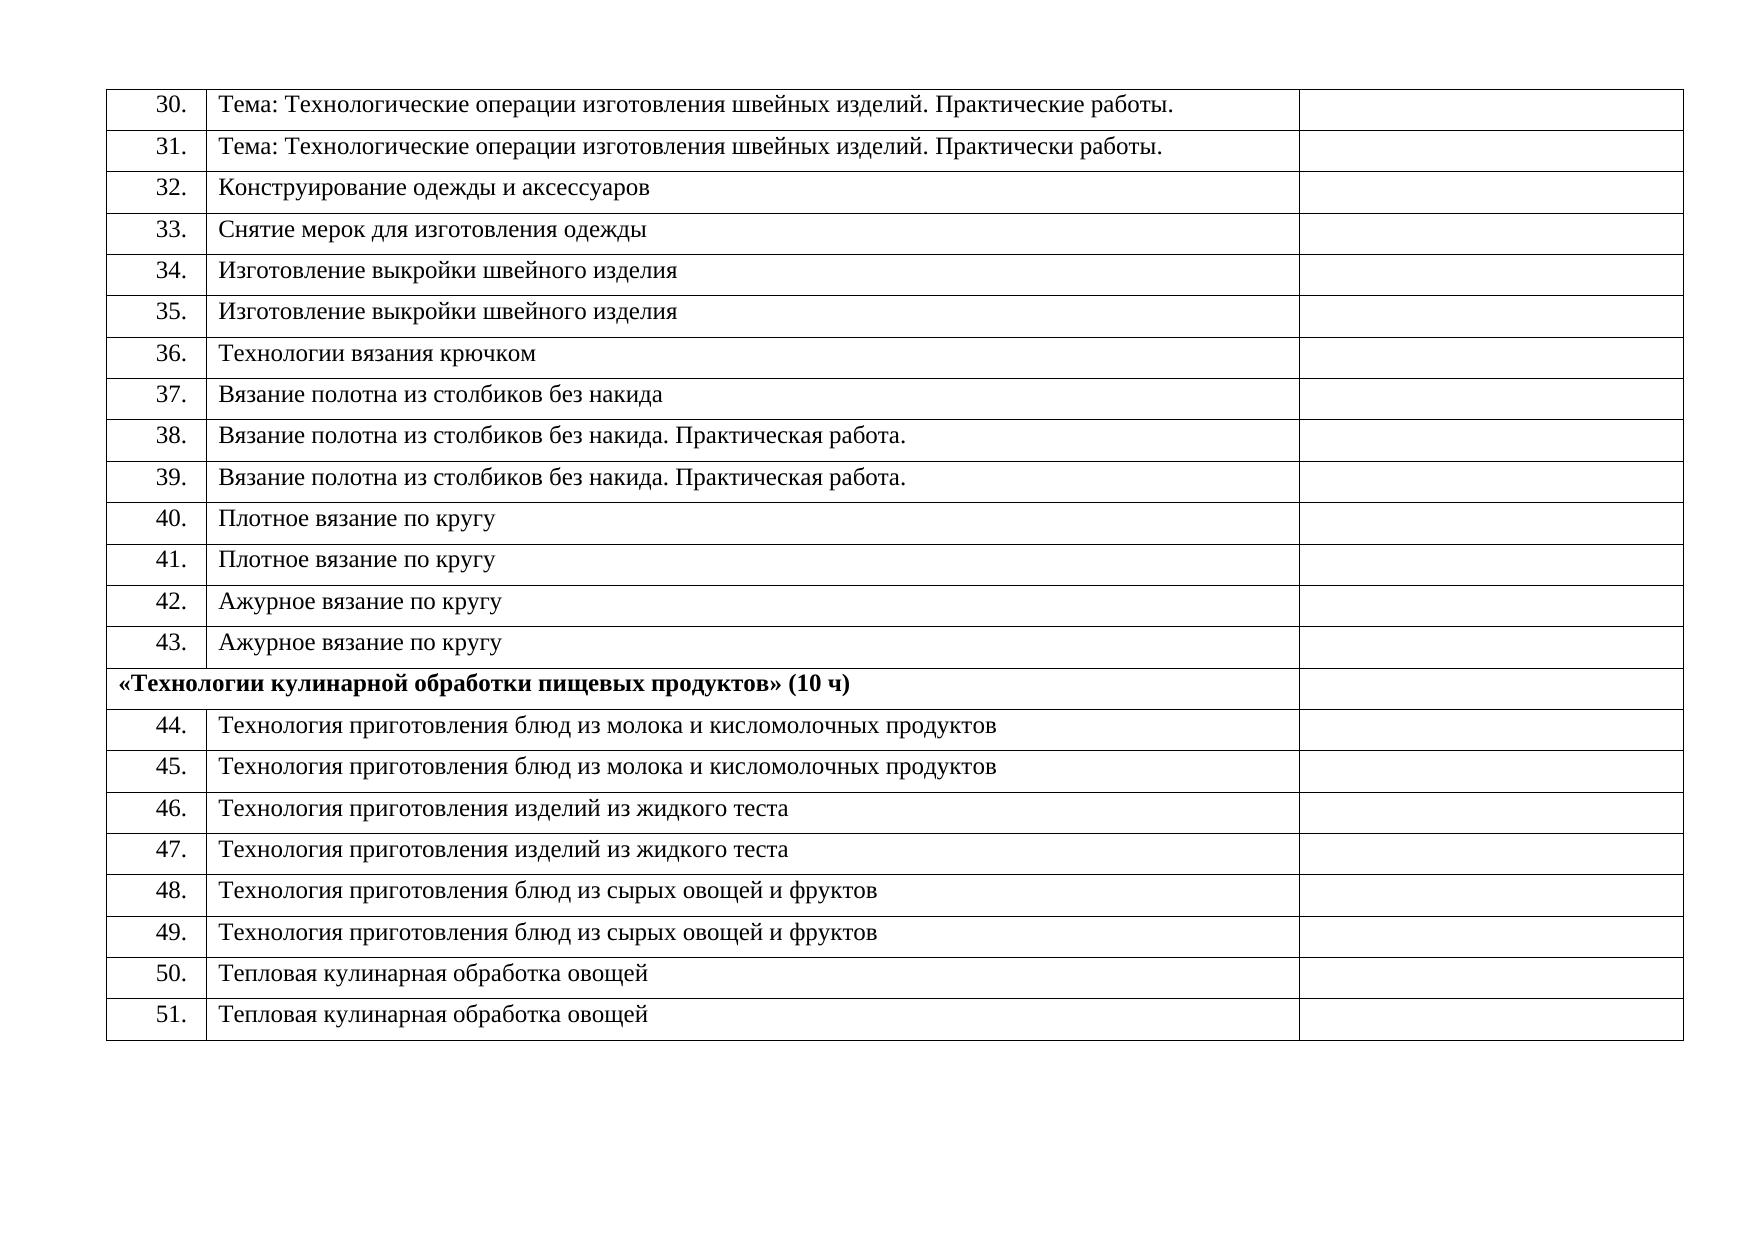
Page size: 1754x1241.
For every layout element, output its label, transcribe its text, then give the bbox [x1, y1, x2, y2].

table_cell Конструирование одежды и аксессуаров [207, 172, 1299, 213]
table_cell [107, 545, 206, 585]
table_cell [1300, 958, 1683, 998]
table_cell [1300, 545, 1683, 585]
table_cell [107, 379, 206, 419]
table_cell [1300, 338, 1683, 378]
table_cell Плотное вязание по кругу [207, 545, 1299, 585]
table_cell Технология приготовления блюд из молока и кисломолочных продуктов [207, 751, 1299, 792]
table_cell Плотное вязание по кругу [207, 503, 1299, 543]
table_cell Снятие мерок для изготовления одежды [207, 214, 1299, 254]
table_cell Изготовление выкройки швейного изделия [207, 255, 1299, 295]
table_cell «Технологии кулинарной обработки пищевых продуктов» (10 ч) [107, 669, 1299, 709]
table_cell [107, 214, 206, 254]
table_cell [1300, 255, 1683, 295]
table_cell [207, 90, 1299, 130]
table_cell [1300, 379, 1683, 419]
table_cell Технологии вязания крючком [207, 338, 1299, 378]
table_cell [107, 627, 206, 667]
table_cell [107, 296, 206, 337]
table_cell Технология приготовления блюд из сырых овощей и фруктов [207, 875, 1299, 916]
table_cell [1300, 875, 1683, 916]
table_cell [107, 751, 206, 792]
table_cell [1300, 710, 1683, 750]
table_cell [107, 131, 206, 171]
table_cell Тепловая кулинарная обработка овощей [207, 999, 1299, 1040]
table_cell [1300, 131, 1683, 171]
table_cell [1300, 751, 1683, 792]
table_cell Технология приготовления блюд из молока и кисломолочных продуктов [207, 710, 1299, 750]
table_cell [107, 793, 206, 833]
table_cell [107, 834, 206, 874]
table_cell [1300, 214, 1683, 254]
table_cell Вязание полотна из столбиков без накида. Практическая работа. [207, 420, 1299, 461]
table_cell Вязание полотна из столбиков без накида. Практическая работа. [207, 462, 1299, 502]
table_cell [107, 255, 206, 295]
table_cell [1300, 793, 1683, 833]
table_cell [107, 958, 206, 998]
table_cell [107, 710, 206, 750]
table_cell [107, 875, 206, 916]
table_cell Вязание полотна из столбиков без накида [207, 379, 1299, 419]
table_cell Тепловая кулинарная обработка овощей [207, 958, 1299, 998]
table_cell [1300, 999, 1683, 1040]
table_cell Изготовление выкройки швейного изделия [207, 296, 1299, 337]
table_cell [1300, 462, 1683, 502]
table_cell [1300, 917, 1683, 957]
table_cell [107, 338, 206, 378]
table_cell [107, 586, 206, 626]
table_cell Ажурное вязание по кругу [207, 627, 1299, 667]
table_cell [107, 999, 206, 1040]
table_cell [107, 917, 206, 957]
table_cell [1300, 834, 1683, 874]
table_cell [107, 503, 206, 543]
table_cell [107, 90, 206, 130]
table_cell Технология приготовления изделий из жидкого теста [207, 793, 1299, 833]
table_cell Ажурное вязание по кругу [207, 586, 1299, 626]
table_cell [1300, 172, 1683, 213]
table_cell [1300, 627, 1683, 667]
table_cell [107, 420, 206, 461]
table_cell Тема: Технологические операции изготовления швейных изделий. Практически работы. [207, 131, 1299, 171]
table_cell [1300, 296, 1683, 337]
table_cell [1300, 586, 1683, 626]
table_cell [107, 172, 206, 213]
table_cell [107, 462, 206, 502]
table_cell Технология приготовления блюд из сырых овощей и фруктов [207, 917, 1299, 957]
table_cell [1300, 669, 1683, 709]
table_cell Технология приготовления изделий из жидкого теста [207, 834, 1299, 874]
table_cell [1300, 90, 1683, 130]
table_cell [1300, 420, 1683, 461]
table_cell [1300, 503, 1683, 543]
